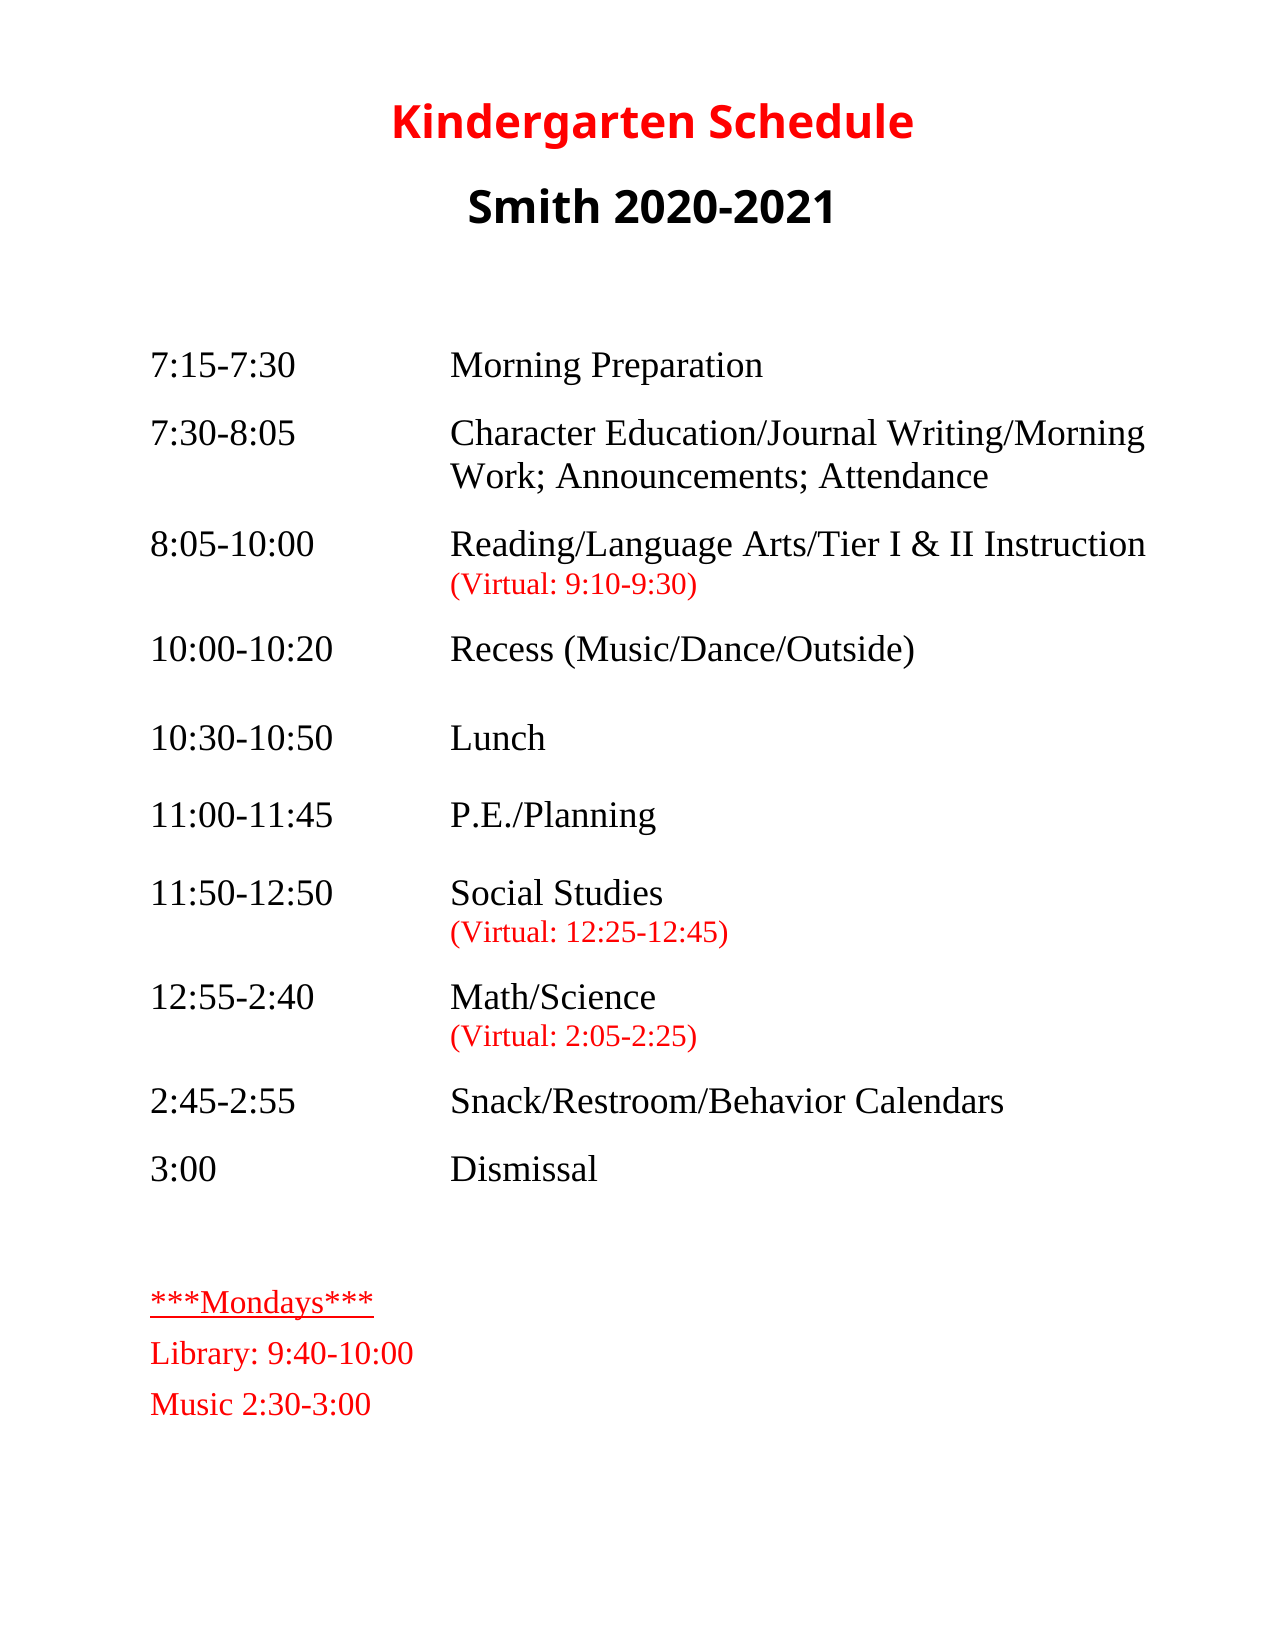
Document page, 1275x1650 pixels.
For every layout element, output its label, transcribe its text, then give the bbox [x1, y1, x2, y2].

text 11:00-11:45 P.E./Planning [150, 793, 1155, 836]
text 7:15-7:30 Morning Preparation [150, 342, 1155, 386]
text Music 2:30-3:00 [150, 1384, 1155, 1422]
text ***Mondays*** [150, 1282, 1155, 1321]
text 12:55-2:40 Math/Science [150, 974, 1155, 1017]
text 2:45-2:55 Snack/Restroom/Behavior Calendars [150, 1078, 1155, 1121]
text 3:00 Dismissal [150, 1146, 1155, 1189]
text 7:30-8:05 Character Education/Journal Writing/Morning Work; Announcements; Attendance [150, 411, 1155, 497]
text Kindergarten Schedule [150, 90, 1155, 152]
text 10:00-10:20 Recess (Music/Dance/Outside) [150, 626, 1155, 669]
text (Virtual: 2:05-2:25) [150, 1017, 1155, 1053]
text Smith 2020-2021 [150, 174, 1155, 237]
text 8:05-10:00 Reading/Language Arts/Tier I & II Instruction [150, 522, 1155, 565]
text (Virtual: 12:25-12:45) [150, 913, 1155, 949]
text Library: 9:40-10:00 [150, 1333, 1155, 1372]
text 10:30-10:50 Lunch [150, 716, 1155, 759]
text (Virtual: 9:10-9:30) [150, 565, 1155, 601]
text 11:50-12:50 Social Studies [150, 870, 1155, 913]
